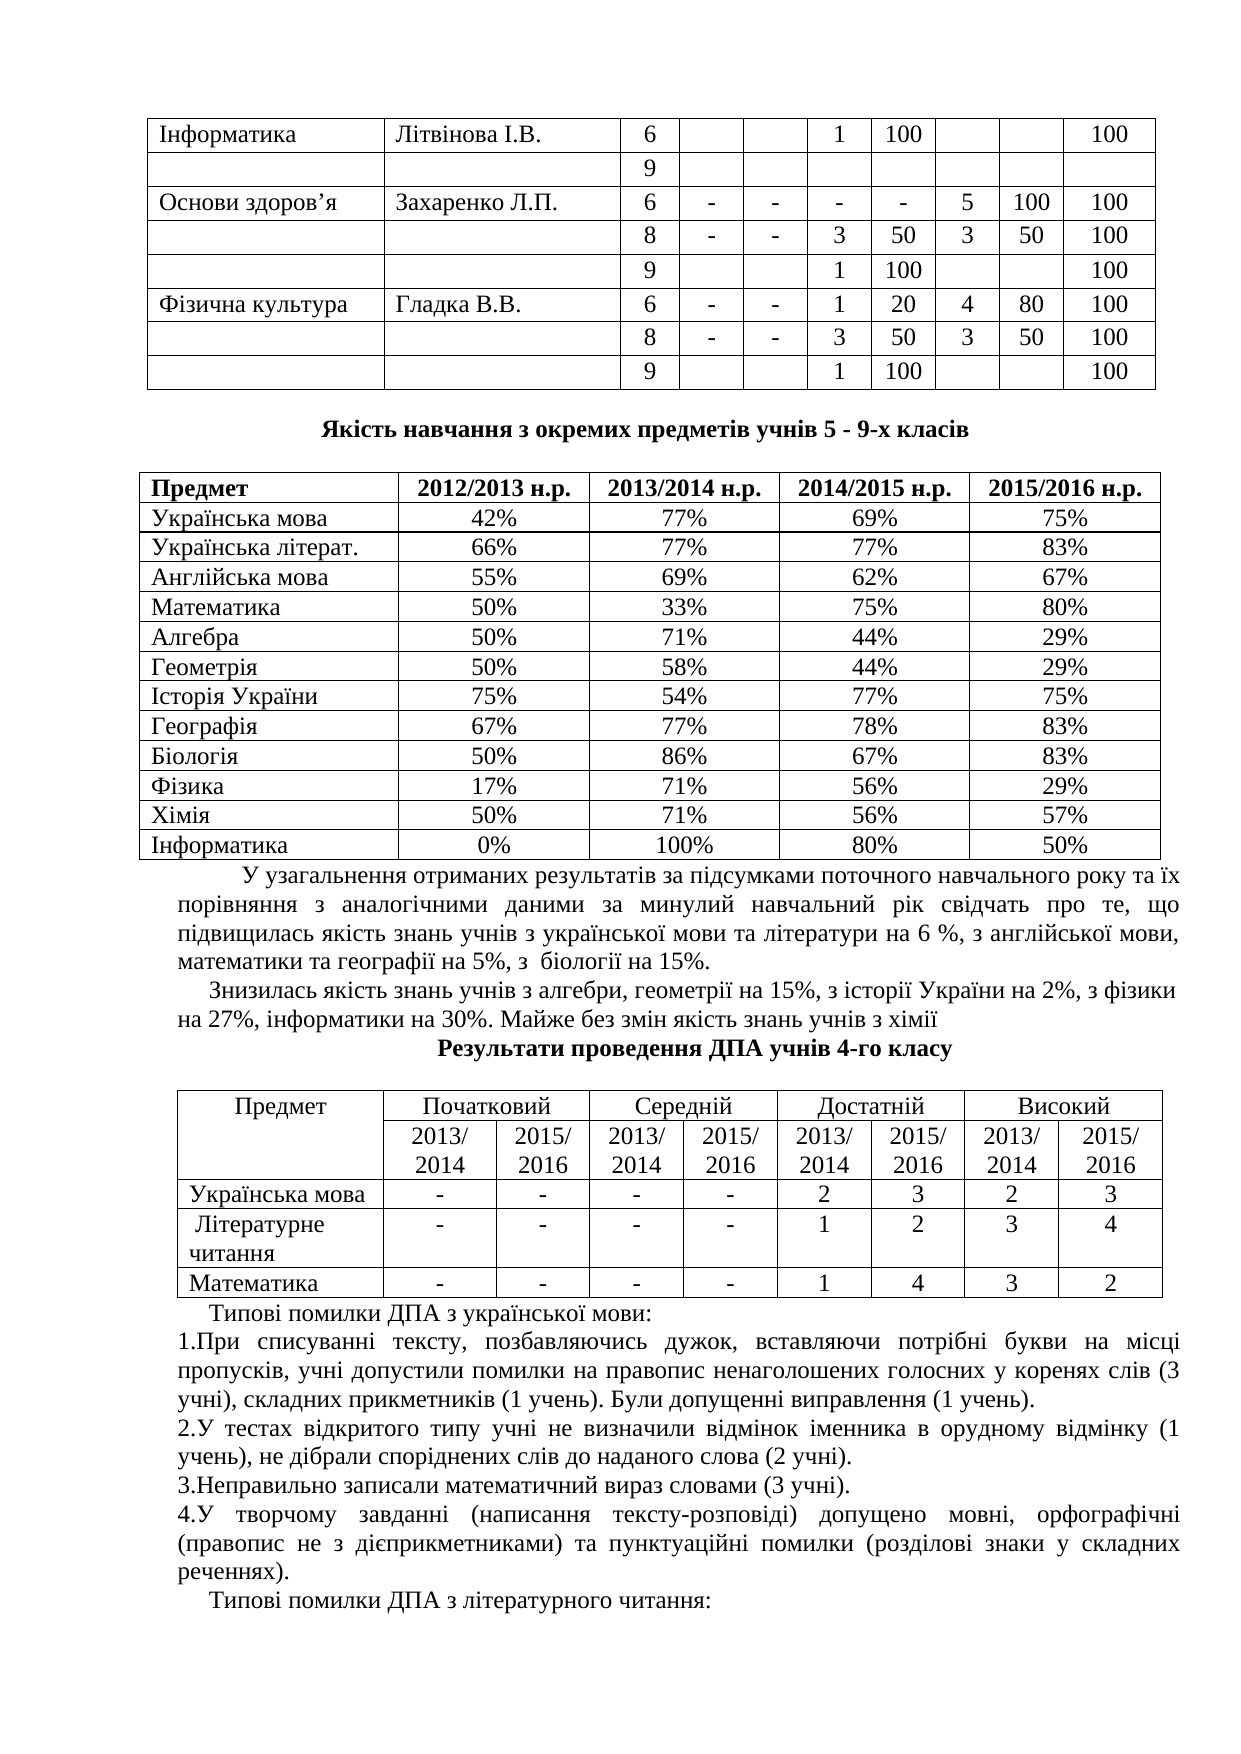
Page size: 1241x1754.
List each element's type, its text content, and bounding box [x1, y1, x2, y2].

table_cell [808, 153, 871, 186]
table_cell [744, 119, 807, 152]
table_cell 100 [1064, 119, 1155, 152]
table_cell - [684, 1209, 777, 1267]
table_cell 80 [1000, 289, 1063, 321]
table_cell 100 [1064, 187, 1155, 219]
table_cell Хімія [140, 801, 398, 829]
table_cell 77% [780, 533, 969, 561]
text Типові помилки ДПА з української мови: [177, 1298, 1181, 1326]
table_cell 5 [936, 187, 999, 219]
table_cell 2013/ 2014 [590, 1121, 683, 1178]
table_cell [1000, 119, 1063, 152]
table_cell Фізична культура [148, 289, 384, 321]
table_cell 50% [399, 622, 589, 651]
table_cell [385, 153, 620, 186]
table_header Середній [590, 1091, 777, 1120]
table_cell 9 [621, 255, 679, 288]
table_cell - [497, 1209, 589, 1267]
table_cell 3 [872, 1180, 964, 1208]
table_cell 75% [970, 503, 1160, 531]
text Якість навчання з окремих предметів учнів 5 - 9-х класів [177, 414, 1181, 443]
table_cell 77% [590, 503, 779, 531]
table_cell [744, 356, 807, 389]
table_cell 2 [872, 1209, 964, 1267]
table_cell 3 [936, 221, 999, 254]
table_cell 6 [621, 289, 679, 321]
table_cell 80% [780, 830, 969, 859]
table_cell 50 [872, 322, 935, 355]
table_cell 50% [399, 652, 589, 680]
table_cell 50% [399, 741, 589, 770]
table_cell - [680, 289, 743, 321]
table_cell 71% [590, 622, 779, 651]
table_cell [385, 322, 620, 355]
table_header Предмет [178, 1091, 383, 1178]
table_cell 3 [936, 322, 999, 355]
table_cell 0% [399, 830, 589, 859]
table_cell 3 [965, 1268, 1058, 1297]
table_cell Інформатика [148, 119, 384, 152]
table_cell [148, 356, 384, 389]
table_cell 83% [970, 711, 1160, 740]
table_cell - [872, 187, 935, 219]
table_cell 100 [1000, 187, 1063, 219]
table_cell - [744, 221, 807, 254]
table_cell 4 [1059, 1209, 1162, 1267]
table_cell 1 [808, 119, 871, 152]
table_cell 3 [808, 322, 871, 355]
table_header Початковий [384, 1091, 589, 1120]
table_cell 100% [590, 830, 779, 859]
table_cell 2 [965, 1180, 1058, 1208]
table_cell - [497, 1180, 589, 1208]
table_cell 42% [399, 503, 589, 531]
table_cell - [680, 187, 743, 219]
table_cell 71% [590, 771, 779, 799]
table_cell 83% [970, 533, 1160, 561]
table_cell 9 [621, 356, 679, 389]
table_cell 8 [621, 221, 679, 254]
table_cell 62% [780, 562, 969, 591]
table_cell 3 [1059, 1180, 1162, 1208]
table_cell 56% [780, 771, 969, 799]
table_cell [872, 153, 935, 186]
table_cell Гладка В.В. [385, 289, 620, 321]
table_cell - [684, 1180, 777, 1208]
table_cell - [744, 289, 807, 321]
table_cell 50% [399, 801, 589, 829]
table_cell [148, 221, 384, 254]
table_cell 77% [590, 711, 779, 740]
table_cell 67% [970, 562, 1160, 591]
text Знизилась якість знань учнів з алгебри, геометрії на 15%, з історії України на 2%, з фізики на 27%, інформатики на 30%. Майже без змін якість знань учнів з хімії [177, 975, 1181, 1033]
table_cell 50% [399, 592, 589, 621]
text 4.У творчому завданні (написання тексту-розповіді) допущено мовні, орфографічні (правопис не з дієприкметниками) та пунктуаційні помилки (розділові знаки у складних реченнях). [177, 1499, 1181, 1585]
table_cell 6 [621, 119, 679, 152]
table_cell 1 [778, 1268, 871, 1297]
table_cell 2015/ 2016 [1059, 1121, 1162, 1178]
table_cell 75% [780, 592, 969, 621]
table_cell 50 [1000, 322, 1063, 355]
table_cell Історія України [140, 681, 398, 710]
table_cell 2015/ 2016 [497, 1121, 589, 1178]
table_header 2013/2014 н.р. [590, 473, 779, 502]
table_header Достатній [778, 1091, 964, 1120]
table_cell - [590, 1268, 683, 1297]
table_cell 100 [1064, 356, 1155, 389]
table_cell 2015/ 2016 [684, 1121, 777, 1178]
table_cell [148, 255, 384, 288]
table_cell - [808, 187, 871, 219]
table_cell Алгебра [140, 622, 398, 651]
table_cell Літературне читання [178, 1209, 383, 1267]
table_cell 3 [965, 1209, 1058, 1267]
table_header 2014/2015 н.р. [780, 473, 969, 502]
table_cell - [497, 1268, 589, 1297]
table_cell [1000, 153, 1063, 186]
table_cell 2013/ 2014 [384, 1121, 496, 1178]
table_cell 44% [780, 652, 969, 680]
table_cell 33% [590, 592, 779, 621]
table_cell 56% [780, 801, 969, 829]
table_cell - [384, 1209, 496, 1267]
table_cell Геометрія [140, 652, 398, 680]
text Типові помилки ДПА з літературного читання: [177, 1585, 1181, 1614]
table_cell 55% [399, 562, 589, 591]
text Результати проведення ДПА учнів 4-го класу [177, 1033, 1181, 1061]
table_cell 3 [808, 221, 871, 254]
table_header Високий [965, 1091, 1162, 1120]
text 2.У тестах відкритого типу учні не визначили відмінок іменника в орудному відмінку (1 учень), не дібрали споріднених слів до наданого слова (2 учні). [177, 1413, 1181, 1470]
table_cell Математика [178, 1268, 383, 1297]
table_cell Захаренко Л.П. [385, 187, 620, 219]
table_cell [936, 356, 999, 389]
table_cell Математика [140, 592, 398, 621]
table_cell Фізика [140, 771, 398, 799]
table_cell Інформатика [140, 830, 398, 859]
table_cell Українська мова [140, 503, 398, 531]
table_cell [1000, 356, 1063, 389]
table_cell [385, 255, 620, 288]
table_cell 20 [872, 289, 935, 321]
table_cell [385, 356, 620, 389]
table_cell 44% [780, 622, 969, 651]
text 1.При списуванні тексту, позбавляючись дужок, вставляючи потрібні букви на місці пропусків, учні допустили помилки на правопис ненаголошених голосних у коренях слів (3 учні), складних прикметників (1 учень). Були допущенні виправлення (1 учень). [177, 1326, 1181, 1413]
table_cell 100 [872, 119, 935, 152]
table_cell 1 [808, 289, 871, 321]
table_cell 58% [590, 652, 779, 680]
table_cell [744, 255, 807, 288]
table_cell Біологія [140, 741, 398, 770]
table_cell - [384, 1180, 496, 1208]
table_cell 77% [590, 533, 779, 561]
table_cell - [590, 1180, 683, 1208]
table_cell 71% [590, 801, 779, 829]
table_cell 1 [808, 255, 871, 288]
text У узагальнення отриманих результатів за підсумками поточного навчального року та їх порівняння з аналогічними даними за минулий навчальний рік свідчать про те, що підвищилась якість знань учнів з української мови та літератури на 6 %, з англійської мови, математики та географії на 5%, з біології на 15%. [177, 860, 1181, 975]
table_cell 2 [1059, 1268, 1162, 1297]
table_cell [680, 356, 743, 389]
table_cell [936, 255, 999, 288]
table_cell 4 [936, 289, 999, 321]
table_cell 54% [590, 681, 779, 710]
table_cell [680, 153, 743, 186]
table_cell - [680, 322, 743, 355]
table_cell 17% [399, 771, 589, 799]
table_cell 100 [872, 356, 935, 389]
table_cell [680, 255, 743, 288]
table_cell 1 [778, 1209, 871, 1267]
table_cell 69% [780, 503, 969, 531]
table_header Предмет [140, 473, 398, 502]
table_cell 50% [970, 830, 1160, 859]
table_cell 29% [970, 652, 1160, 680]
table_cell 77% [780, 681, 969, 710]
table_cell 4 [872, 1268, 964, 1297]
table_cell - [684, 1268, 777, 1297]
table_cell 29% [970, 771, 1160, 799]
table_cell 2013/ 2014 [778, 1121, 871, 1178]
table_cell 50 [1000, 221, 1063, 254]
table_cell [1000, 255, 1063, 288]
table_cell 67% [399, 711, 589, 740]
table_cell [148, 153, 384, 186]
table_cell [1064, 153, 1155, 186]
table_cell - [744, 187, 807, 219]
table_cell - [590, 1209, 683, 1267]
table_cell 78% [780, 711, 969, 740]
table_cell [680, 119, 743, 152]
table_cell 83% [970, 741, 1160, 770]
table_cell 80% [970, 592, 1160, 621]
table_cell 75% [399, 681, 589, 710]
table_cell [148, 322, 384, 355]
table_cell 57% [970, 801, 1160, 829]
table_cell 9 [621, 153, 679, 186]
table_cell Літвінова І.В. [385, 119, 620, 152]
table_cell 100 [872, 255, 935, 288]
text 3.Неправильно записали математичний вираз словами (3 учні). [177, 1470, 1181, 1499]
table_cell 100 [1064, 221, 1155, 254]
table_cell 2015/ 2016 [872, 1121, 964, 1178]
table_cell 50 [872, 221, 935, 254]
table_header 2015/2016 н.р. [970, 473, 1160, 502]
table_cell 100 [1064, 255, 1155, 288]
table_cell Українська мова [178, 1180, 383, 1208]
table_cell [936, 153, 999, 186]
table_cell 75% [970, 681, 1160, 710]
table_cell Українська літерат. [140, 533, 398, 561]
table_cell - [744, 322, 807, 355]
table_cell 100 [1064, 289, 1155, 321]
table_cell [385, 221, 620, 254]
table_cell 8 [621, 322, 679, 355]
table_cell 2013/ 2014 [965, 1121, 1058, 1178]
table_cell 2 [778, 1180, 871, 1208]
table_cell [936, 119, 999, 152]
table_cell 1 [808, 356, 871, 389]
table_cell 100 [1064, 322, 1155, 355]
table_cell [744, 153, 807, 186]
table_cell Англійська мова [140, 562, 398, 591]
table_cell 29% [970, 622, 1160, 651]
table_cell 67% [780, 741, 969, 770]
table_cell Географія [140, 711, 398, 740]
table_cell - [680, 221, 743, 254]
table_cell - [384, 1268, 496, 1297]
table_header 2012/2013 н.р. [399, 473, 589, 502]
table_cell 66% [399, 533, 589, 561]
table_cell 69% [590, 562, 779, 591]
table_cell 6 [621, 187, 679, 219]
table_cell 86% [590, 741, 779, 770]
table_cell Основи здоров’я [148, 187, 384, 219]
